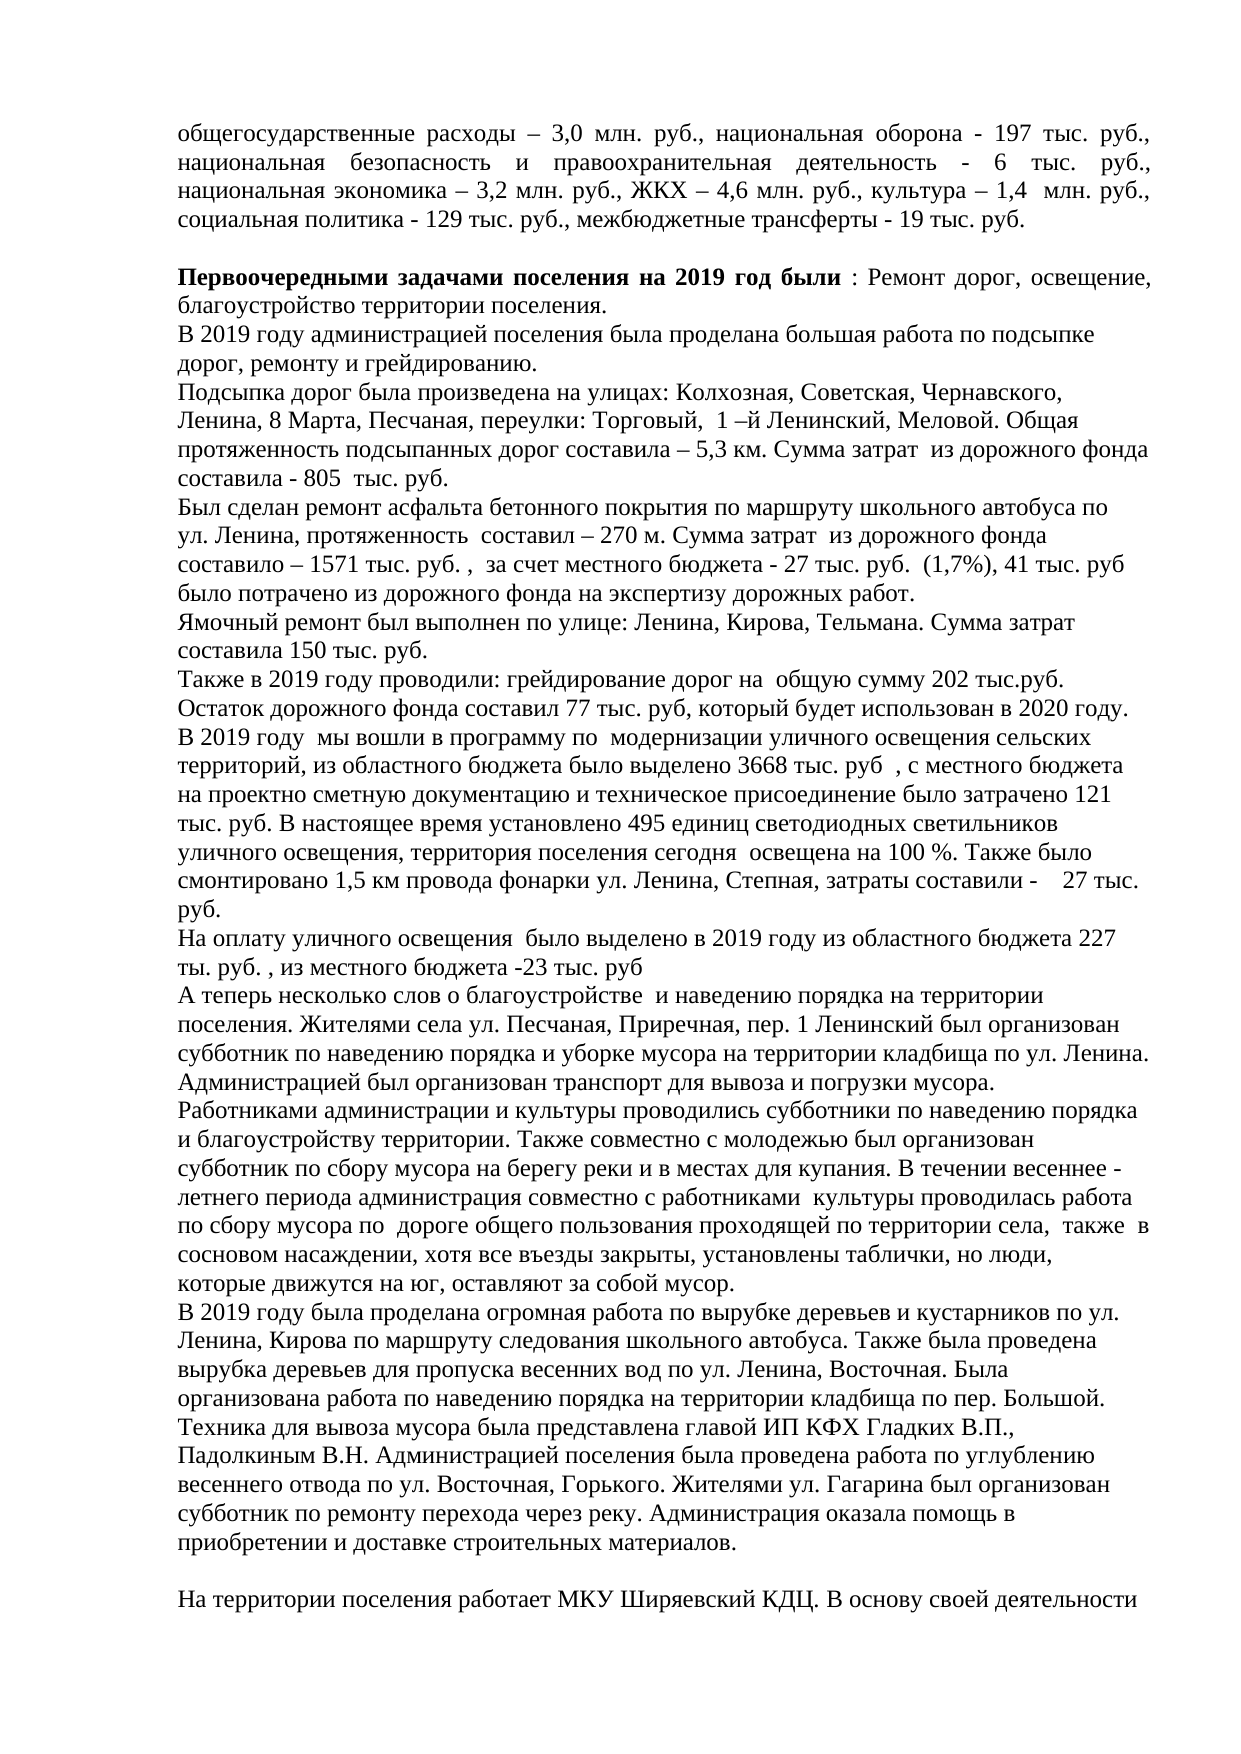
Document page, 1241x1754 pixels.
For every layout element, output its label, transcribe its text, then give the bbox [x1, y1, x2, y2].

text В 2019 году администрацией поселения была проделана большая работа по подсыпке дорог, ремонту и грейдированию. [177, 319, 1152, 377]
text В 2019 году была проделана огромная работа по вырубке деревьев и кустарников по ул. Ленина, Кирова по маршруту следования школьного автобуса. Также была проведена вырубка деревьев для пропуска весенних вод по ул. Ленина, Восточная. Была организована работа по наведению порядка на территории кладбища по пер. Большой. Техника для вывоза мусора была представлена главой ИП КФХ Гладких В.П., Падолкиным В.Н. Администрацией поселения была проведена работа по углублению весеннего отвода по ул. Восточная, Горького. Жителями ул. Гагарина был организован субботник по ремонту перехода через реку. Администрация оказала помощь в приобретении и доставке строительных материалов. [177, 1297, 1152, 1556]
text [177, 118, 1152, 233]
text Работниками администрации и культуры проводились субботники по наведению порядка и благоустройству территории. Также совместно с молодежью был организован субботник по сбору мусора на берегу реки и в местах для купания. В течении весеннее - летнего периода администрация совместно с работниками культуры проводилась работа по сбору мусора по дороге общего пользования проходящей по территории села, также в сосновом насаждении, хотя все въезды закрыты, установлены таблички, но люди, которые движутся на юг, оставляют за собой мусор. [177, 1096, 1152, 1297]
text Ямочный ремонт был выполнен по улице: Ленина, Кирова, Тельмана. Сумма затрат составила 150 тыс. руб. [177, 607, 1152, 664]
text В 2019 году мы вошли в программу по модернизации уличного освещения сельских территорий, из областного бюджета было выделено 3668 тыс. руб , с местного бюджета на проектно сметную документацию и техническое присоединение было затрачено 121 тыс. руб. В настоящее время установлено 495 единиц светодиодных светильников уличного освещения, территория поселения сегодня освещена на 100 %. Также было смонтировано 1,5 км провода фонарки ул. Ленина, Степная, затраты составили - 27 тыс. руб. [177, 722, 1152, 923]
text Остаток дорожного фонда составил 77 тыс. руб, который будет использован в 2020 году. [177, 693, 1152, 722]
text Был сделан ремонт асфальта бетонного покрытия по маршруту школьного автобуса по ул. Ленина, протяженность составил – 270 м. Сумма затрат из дорожного фонда составило – 1571 тыс. руб. , за счет местного бюджета - 27 тыс. руб. (1,7%), 41 тыс. руб было потрачено из дорожного фонда на экспертизу дорожных работ. [177, 492, 1152, 607]
text Также в 2019 году проводили: грейдирование дорог на общую сумму 202 тыс.руб. [177, 664, 1152, 693]
text На оплату уличного освещения было выделено в 2019 году из областного бюджета 227 ты. руб. , из местного бюджета -23 тыс. руб [177, 923, 1152, 981]
text Подсыпка дорог была произведена на улицах: Колхозная, Советская, Чернавского, Ленина, 8 Марта, Песчаная, переулки: Торговый, 1 –й Ленинский, Меловой. Общая протяженность подсыпанных дорог составила – 5,3 км. Сумма затрат из дорожного фонда составила - 805 тыс. руб. [177, 377, 1152, 492]
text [177, 1584, 1152, 1613]
text А теперь несколько слов о благоустройстве и наведению порядка на территории поселения. Жителями села ул. Песчаная, Приречная, пер. 1 Ленинский был организован субботник по наведению порядка и уборке мусора на территории кладбища по ул. Ленина. Администрацией был организован транспорт для вывоза и погрузки мусора. [177, 981, 1152, 1096]
text Первоочередными задачами поселения на 2019 год были : Ремонт дорог, освещение, благоустройство территории поселения. [177, 262, 1152, 319]
